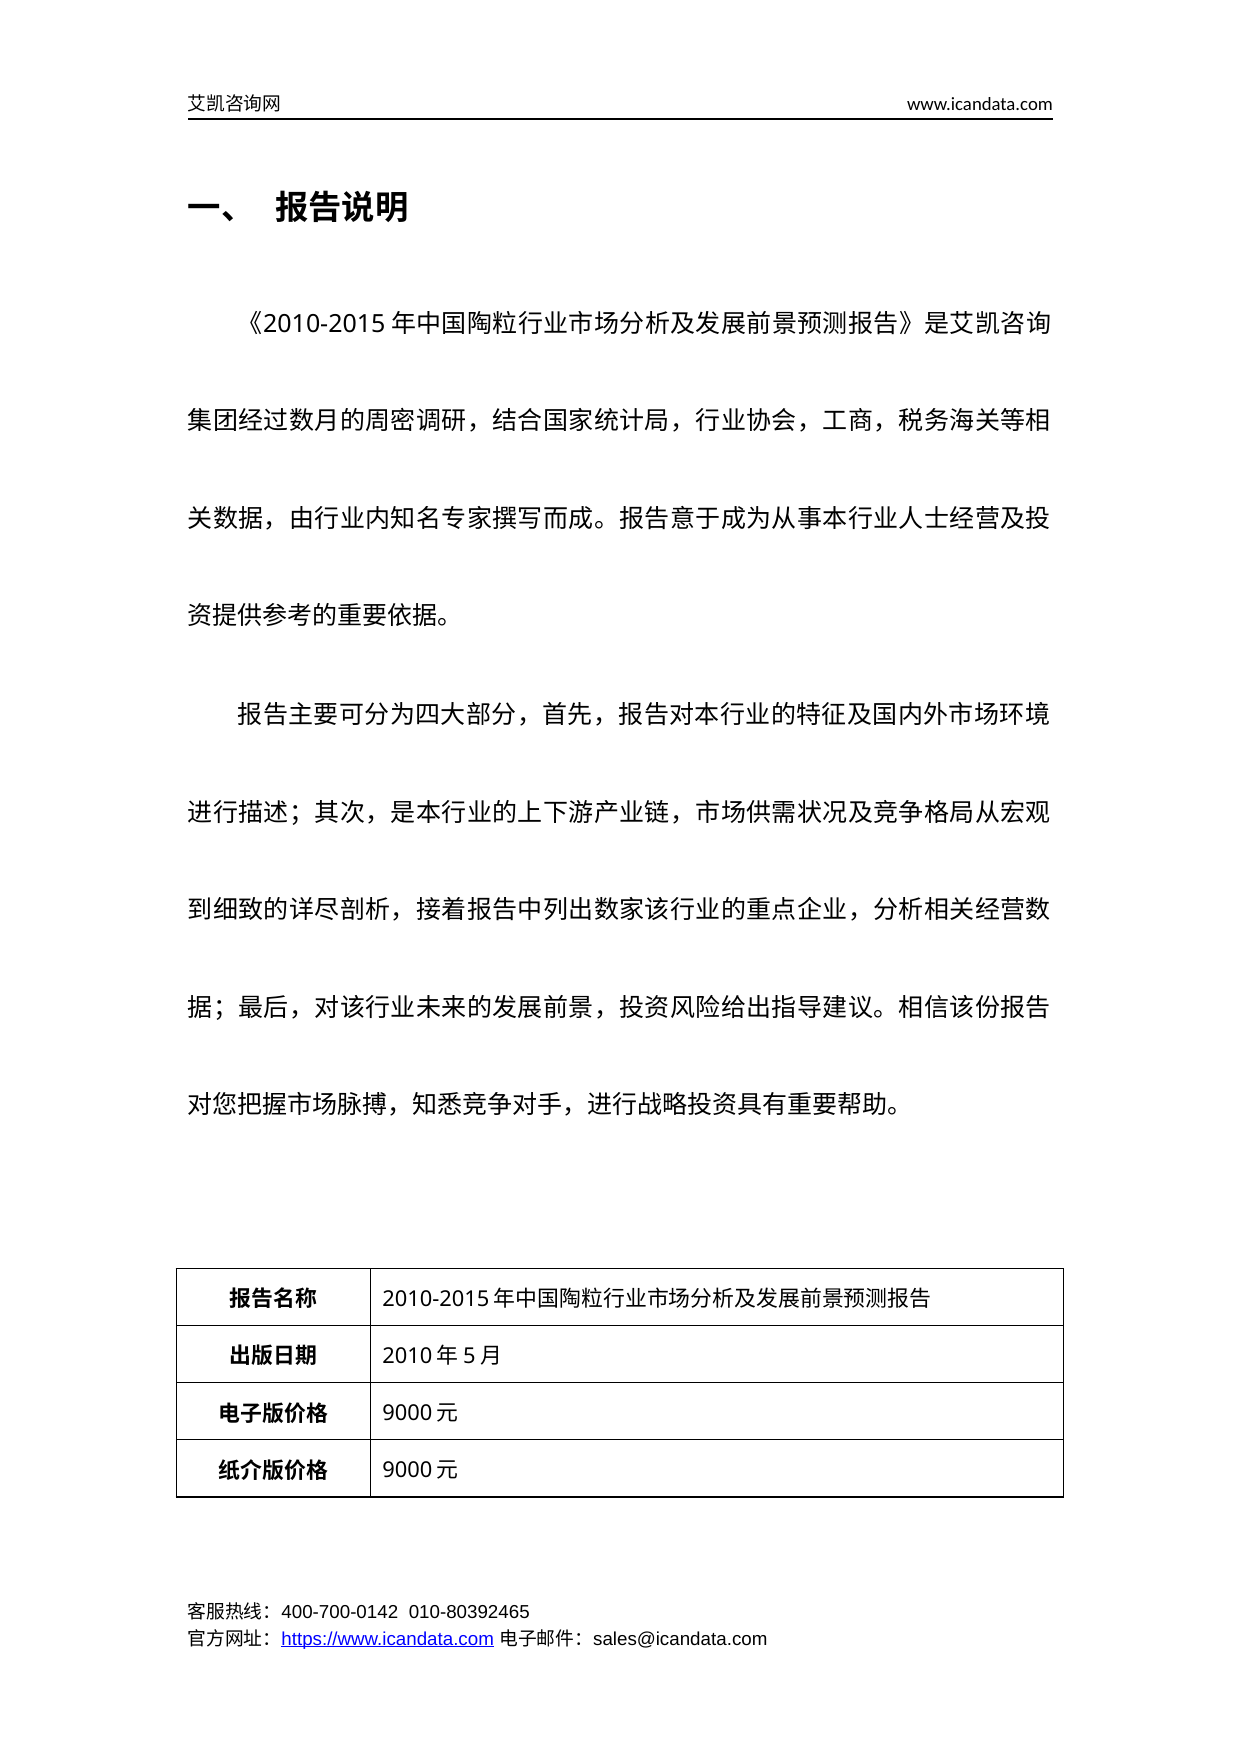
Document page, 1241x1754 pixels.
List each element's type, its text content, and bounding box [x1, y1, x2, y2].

text 《2010-2015年中国陶粒行业市场分析及发展前景预测报告》是艾凯咨询集团经过数月的周密调研，结合国家统计局，行业协会，工商，税务海关等相关数据，由行业内知名专家撰写而成。报告意于成为从事本行业人士经营及投资提供参考的重要依据。 [187, 289, 1053, 646]
table_header 报告名称 [177, 1269, 370, 1325]
text 报告主要可分为四大部分，首先，报告对本行业的特征及国内外市场环境进行描述；其次，是本行业的上下游产业链，市场供需状况及竞争格局从宏观到细致的详尽剖析，接着报告中列出数家该行业的重点企业，分析相关经营数据；最后，对该行业未来的发展前景，投资风险给出指导建议。相信该份报告对您把握市场脉搏，知悉竞争对手，进行战略投资具有重要帮助。 [187, 681, 1053, 1136]
table_header 2010-2015年中国陶粒行业市场分析及发展前景预测报告 [371, 1269, 1063, 1325]
table_cell 9000元 [371, 1383, 1063, 1439]
table_cell 纸介版价格 [177, 1440, 370, 1496]
table_cell 9000元 [371, 1440, 1063, 1496]
subtitle 报告说明 [187, 172, 1053, 237]
table_cell 2010年5月 [371, 1326, 1063, 1382]
table_cell 出版日期 [177, 1326, 370, 1382]
table_cell 电子版价格 [177, 1383, 370, 1439]
